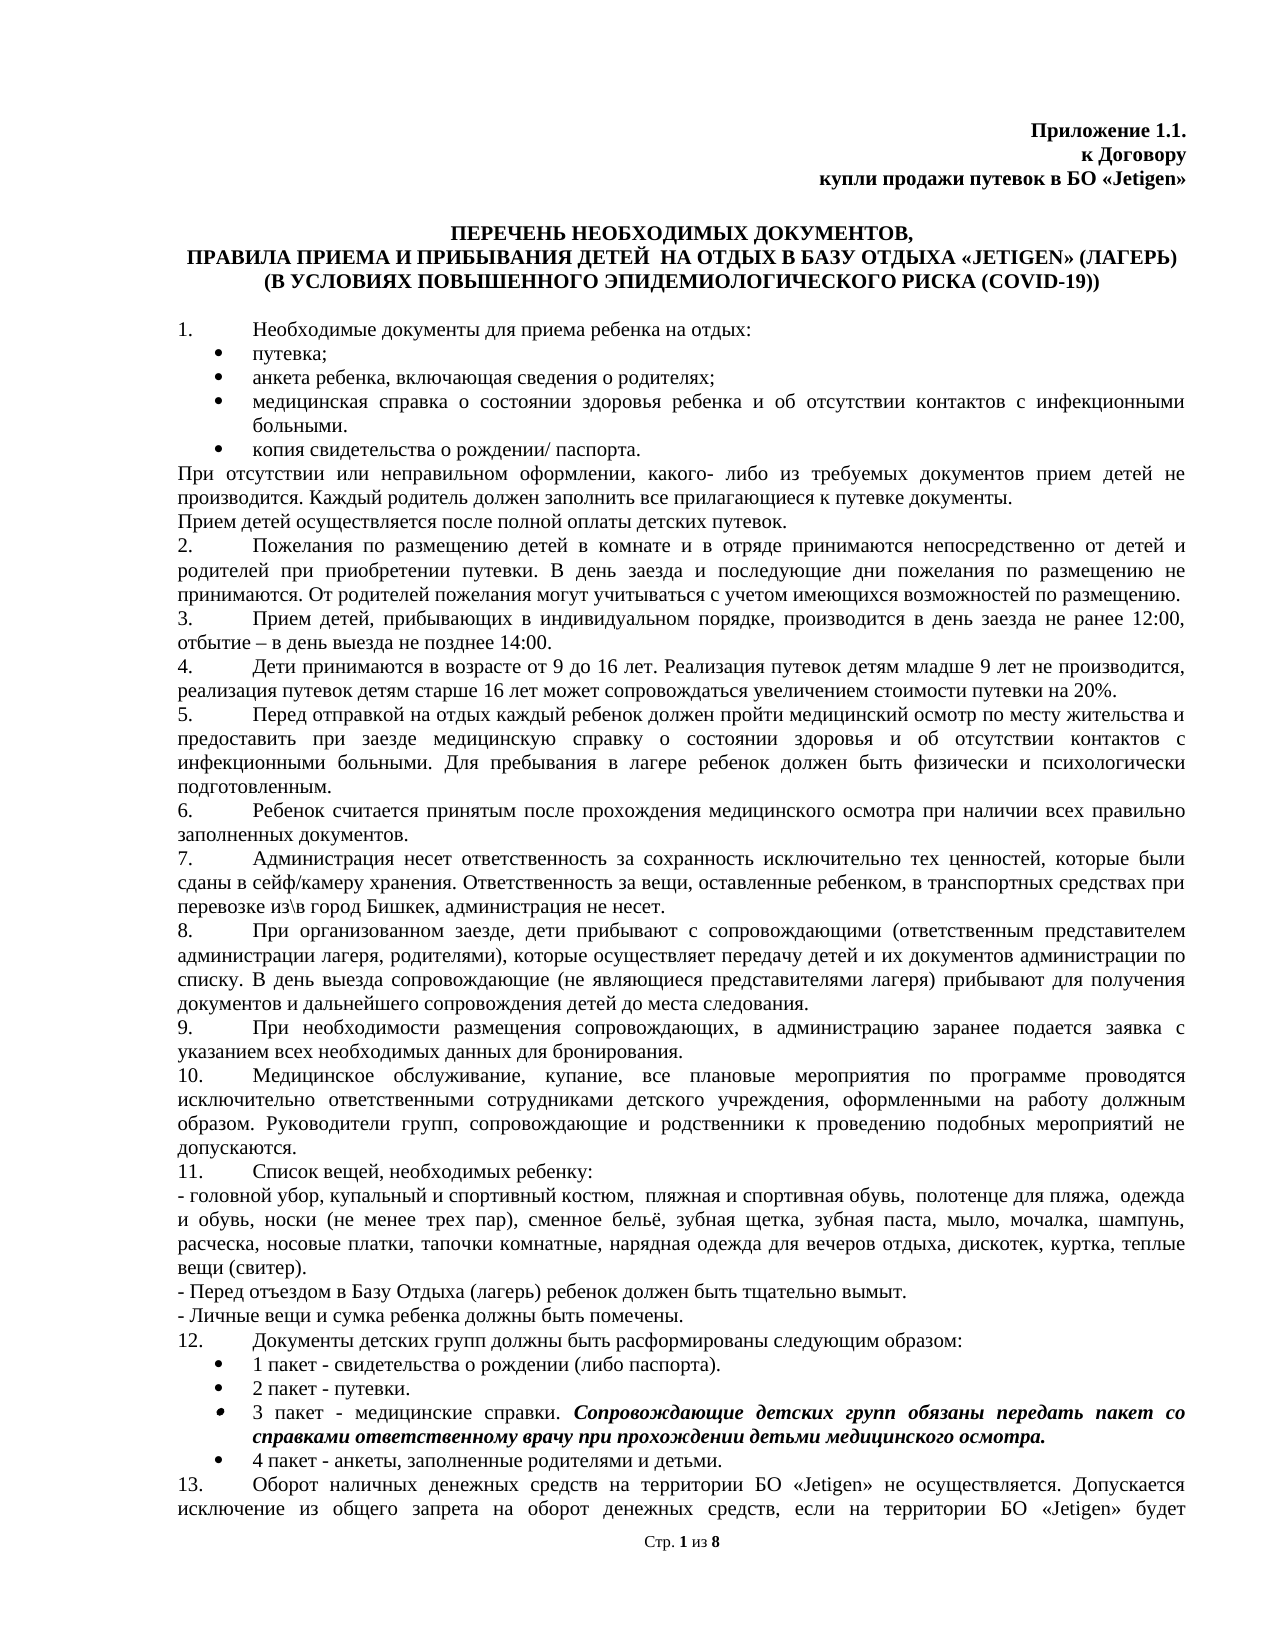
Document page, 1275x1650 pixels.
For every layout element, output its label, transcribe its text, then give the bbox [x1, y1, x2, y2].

text Приложение 1.1. [841, 118, 1186, 142]
list медицинская справка о состоянии здоровья ребенка и об отсутствии контактов с инфекционными больными. [215, 389, 1186, 437]
list Прием детей, прибывающих в индивидуальном порядке, производится в день заезда не ранее 12:00, отбытие – в день выезда не позднее 14:00. [177, 606, 1186, 654]
list Дети принимаются в возрасте от 9 до 16 лет. Реализация путевок детям младше 9 лет не производится, реализация путевок детям старше 16 лет может сопровождаться увеличением стоимости путевки на 20%. [177, 654, 1186, 702]
text - Личные вещи и сумка ребенка должны быть помечены. [177, 1303, 1186, 1327]
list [177, 1472, 1186, 1520]
list Необходимые документы для приема ребенка на отдых: [177, 317, 1186, 341]
list Документы детских групп должны быть расформированы следующим образом: [177, 1327, 1186, 1352]
text При отсутствии или неправильном оформлении, какого- либо из требуемых документов прием детей не производится. Каждый родитель должен заполнить все прилагающиеся к путевке документы. [177, 461, 1186, 509]
text - головной убор, купальный и спортивный костюм, пляжная и спортивная обувь, полотенце для пляжа, одежда и обувь, носки (не менее трех пар), сменное бельё, зубная щетка, зубная паста, мыло, мочалка, шампунь, расческа, носовые платки, тапочки комнатные, нарядная одежда для вечеров отдыха, дискотек, куртка, теплые вещи (свитер). [177, 1183, 1186, 1279]
list 1 пакет - свидетельства о рождении (либо паспорта). [215, 1352, 1186, 1376]
list Список вещей, необходимых ребенку: [177, 1159, 1186, 1183]
list копия свидетельства о рождении/ паспорта. [215, 437, 1186, 461]
list Перед отправкой на отдых каждый ребенок должен пройти медицинский осмотр по месту жительства и предоставить при заезде медицинскую справку о состоянии здоровья и об отсутствии контактов с инфекционными больными. Для пребывания в лагере ребенок должен быть физически и психологически подготовленным. [177, 702, 1186, 798]
text купли продажи путевок в БО «Jetigen» [177, 166, 1186, 190]
list При организованном заезде, дети прибывают с сопровождающими (ответственным представителем администрации лагеря, родителями), которые осуществляет передачу детей и их документов администрации по списку. В день выезда сопровождающие (не являющиеся представителями лагеря) прибывают для получения документов и дальнейшего сопровождения детей до места следования. [177, 918, 1186, 1015]
text Правила приема и прИбывания детей на отдых в БАЗУ ОТДЫХА «JETIGEN» (Лагерь) (в условиях повышенного эпидемиологического риска (COVID-19)) [177, 245, 1186, 293]
text - Перед отъездом в Базу Отдыха (лагерь) ребенок должен быть тщательно вымыт. [177, 1279, 1186, 1303]
list анкета ребенка, включающая сведения о родителях; [215, 365, 1186, 389]
list 4 пакет - анкеты, заполненные родителями и детьми. [215, 1448, 1186, 1472]
list Администрация несет ответственность за сохранность исключительно тех ценностей, которые были сданы в сейф/камеру хранения. Ответственность за вещи, оставленные ребенком, в транспортных средствах при перевозке из\в город Бишкек, администрация не несет. [177, 846, 1186, 918]
list При необходимости размещения сопровождающих, в администрацию заранее подается заявка с указанием всех необходимых данных для бронирования. [177, 1015, 1186, 1063]
text Перечень необходимых документов, [177, 221, 1186, 245]
list путевка; [215, 341, 1186, 365]
list 2 пакет - путевки. [215, 1376, 1186, 1400]
list 3 пакет - медицинские справки. Сопровождающие детских групп обязаны передать пакет со справками ответственному врачу при прохождении детьми медицинского осмотра. [215, 1400, 1186, 1448]
text к Договору [177, 142, 1186, 166]
text Прием детей осуществляется после полной оплаты детских путевок. [177, 509, 1186, 533]
list Медицинское обслуживание, купание, все плановые мероприятия по программе проводятся исключительно ответственными сотрудниками детского учреждения, оформленными на работу должным образом. Руководители групп, сопровождающие и родственники к проведению подобных мероприятий не допускаются. [177, 1063, 1186, 1159]
list Ребенок считается принятым после прохождения медицинского осмотра при наличии всех правильно заполненных документов. [177, 798, 1186, 846]
list Пожелания по размещению детей в комнате и в отряде принимаются непосредственно от детей и родителей при приобретении путевки. В день заезда и последующие дни пожелания по размещению не принимаются. От родителей пожелания могут учитываться с учетом имеющихся возможностей по размещению. [177, 533, 1186, 606]
